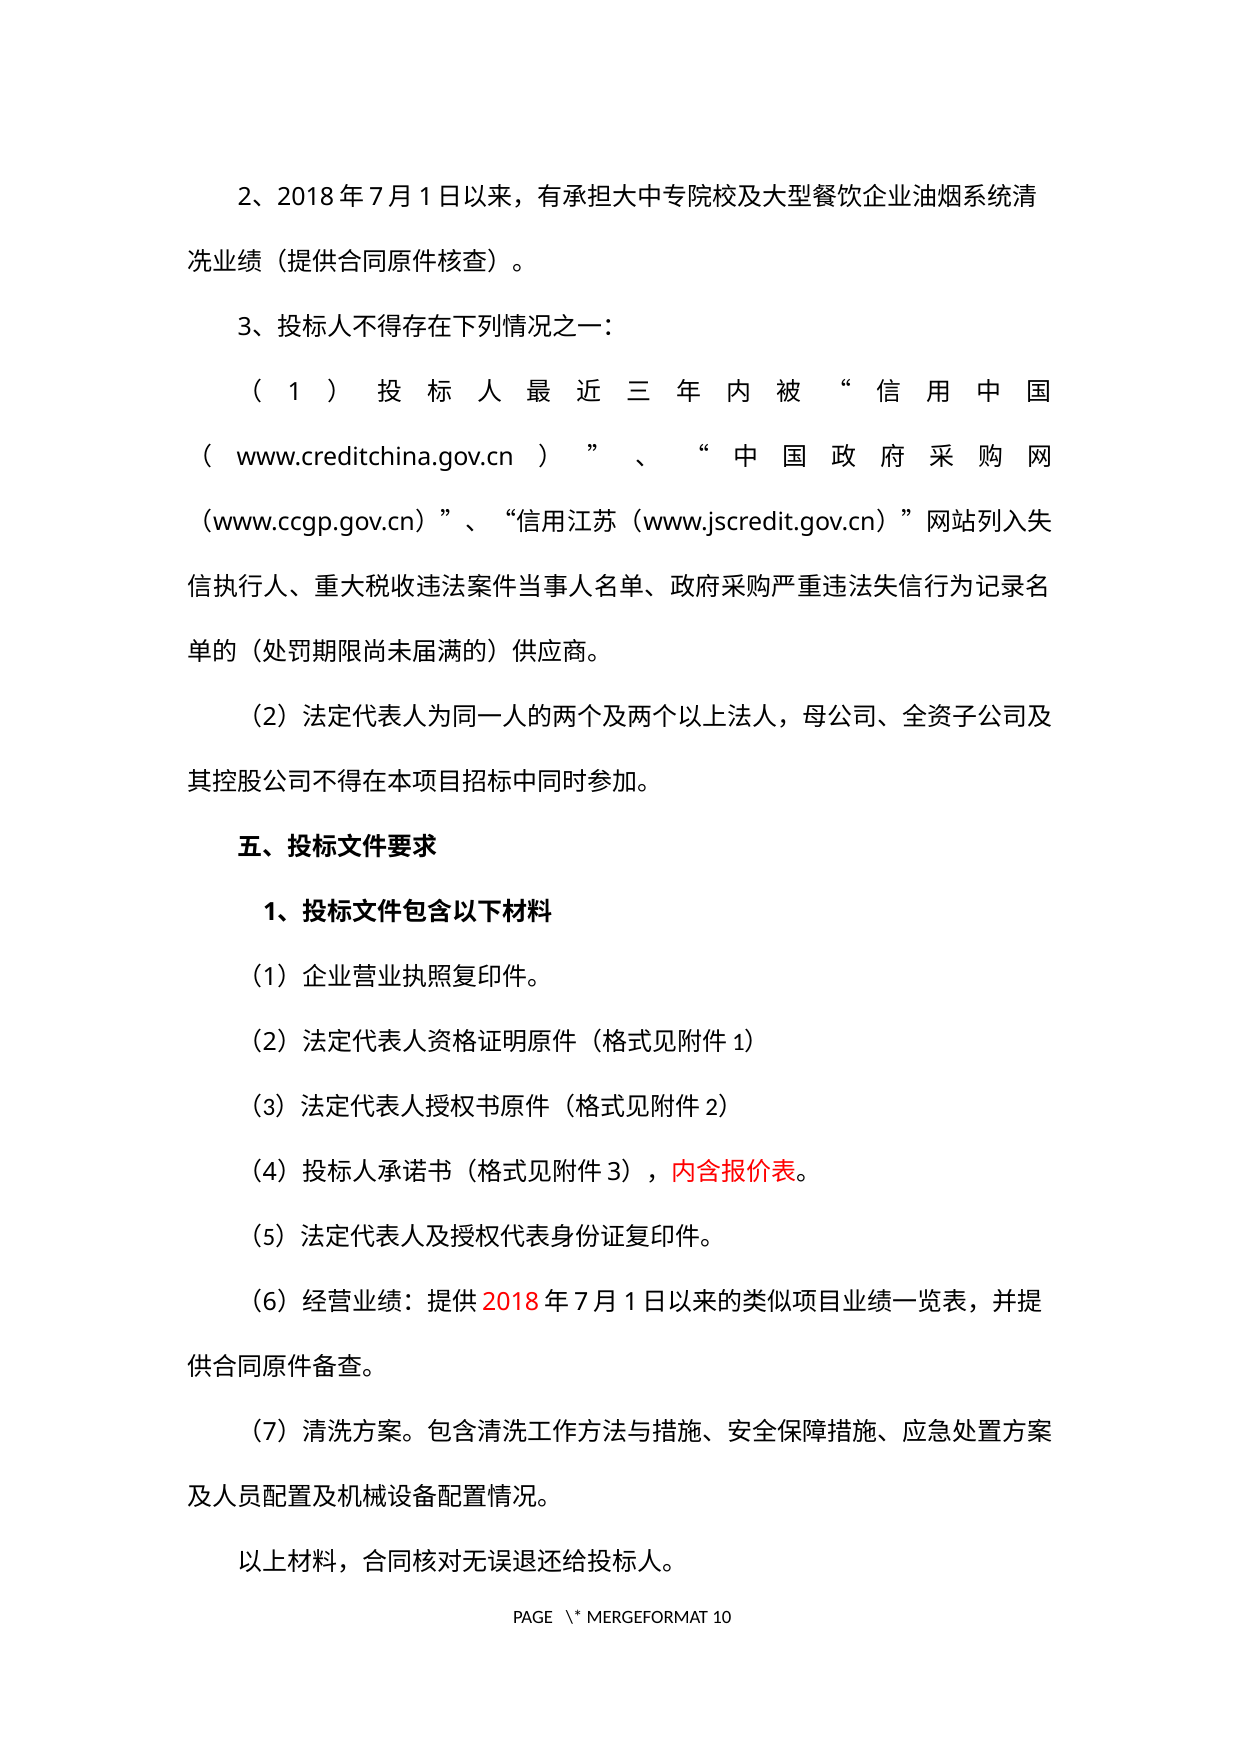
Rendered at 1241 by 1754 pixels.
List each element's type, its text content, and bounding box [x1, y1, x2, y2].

text 1、投标文件包含以下材料 [187, 877, 1053, 942]
text 五、投标文件要求 [187, 812, 1053, 877]
text 3、投标人不得存在下列情况之一： [187, 292, 1053, 357]
text 2、2018年7月1日以来，有承担大中专院校及大型餐饮企业油烟系统清冼业绩（提供合同原件核查）。 [187, 162, 1053, 292]
text 以上材料，合同核对无误退还给投标人。 [187, 1527, 1053, 1592]
text （2）法定代表人为同一人的两个及两个以上法人，母公司、全资子公司及其控股公司不得在本项目招标中同时参加。 [187, 682, 1053, 812]
text （1）投标人最近三年内被“信用中国（www.creditchina.gov.cn）”、“中国政府采购网（www.ccgp.gov.cn）”、“信用江苏（www.jscredit.gov.cn）”网站列入失信执行人、重大税收违法案件当事人名单、政府采购严重违法失信行为记录名单的（处罚期限尚未届满的）供应商。 [187, 357, 1053, 682]
text （3）法定代表人授权书原件（格式见附件2） [187, 1072, 1053, 1137]
text （6）经营业绩：提供2018年7月1日以来的类似项目业绩一览表，并提供合同原件备查。 [187, 1267, 1053, 1397]
text （1）企业营业执照复印件。 [187, 942, 1053, 1007]
text （4）投标人承诺书（格式见附件3），内含报价表。 [187, 1137, 1053, 1202]
text （7）清洗方案。包含清洗工作方法与措施、安全保障措施、应急处置方案及人员配置及机械设备配置情况。 [187, 1397, 1053, 1527]
text （5）法定代表人及授权代表身份证复印件。 [187, 1202, 1053, 1267]
text （2）法定代表人资格证明原件（格式见附件1） [187, 1007, 1053, 1072]
